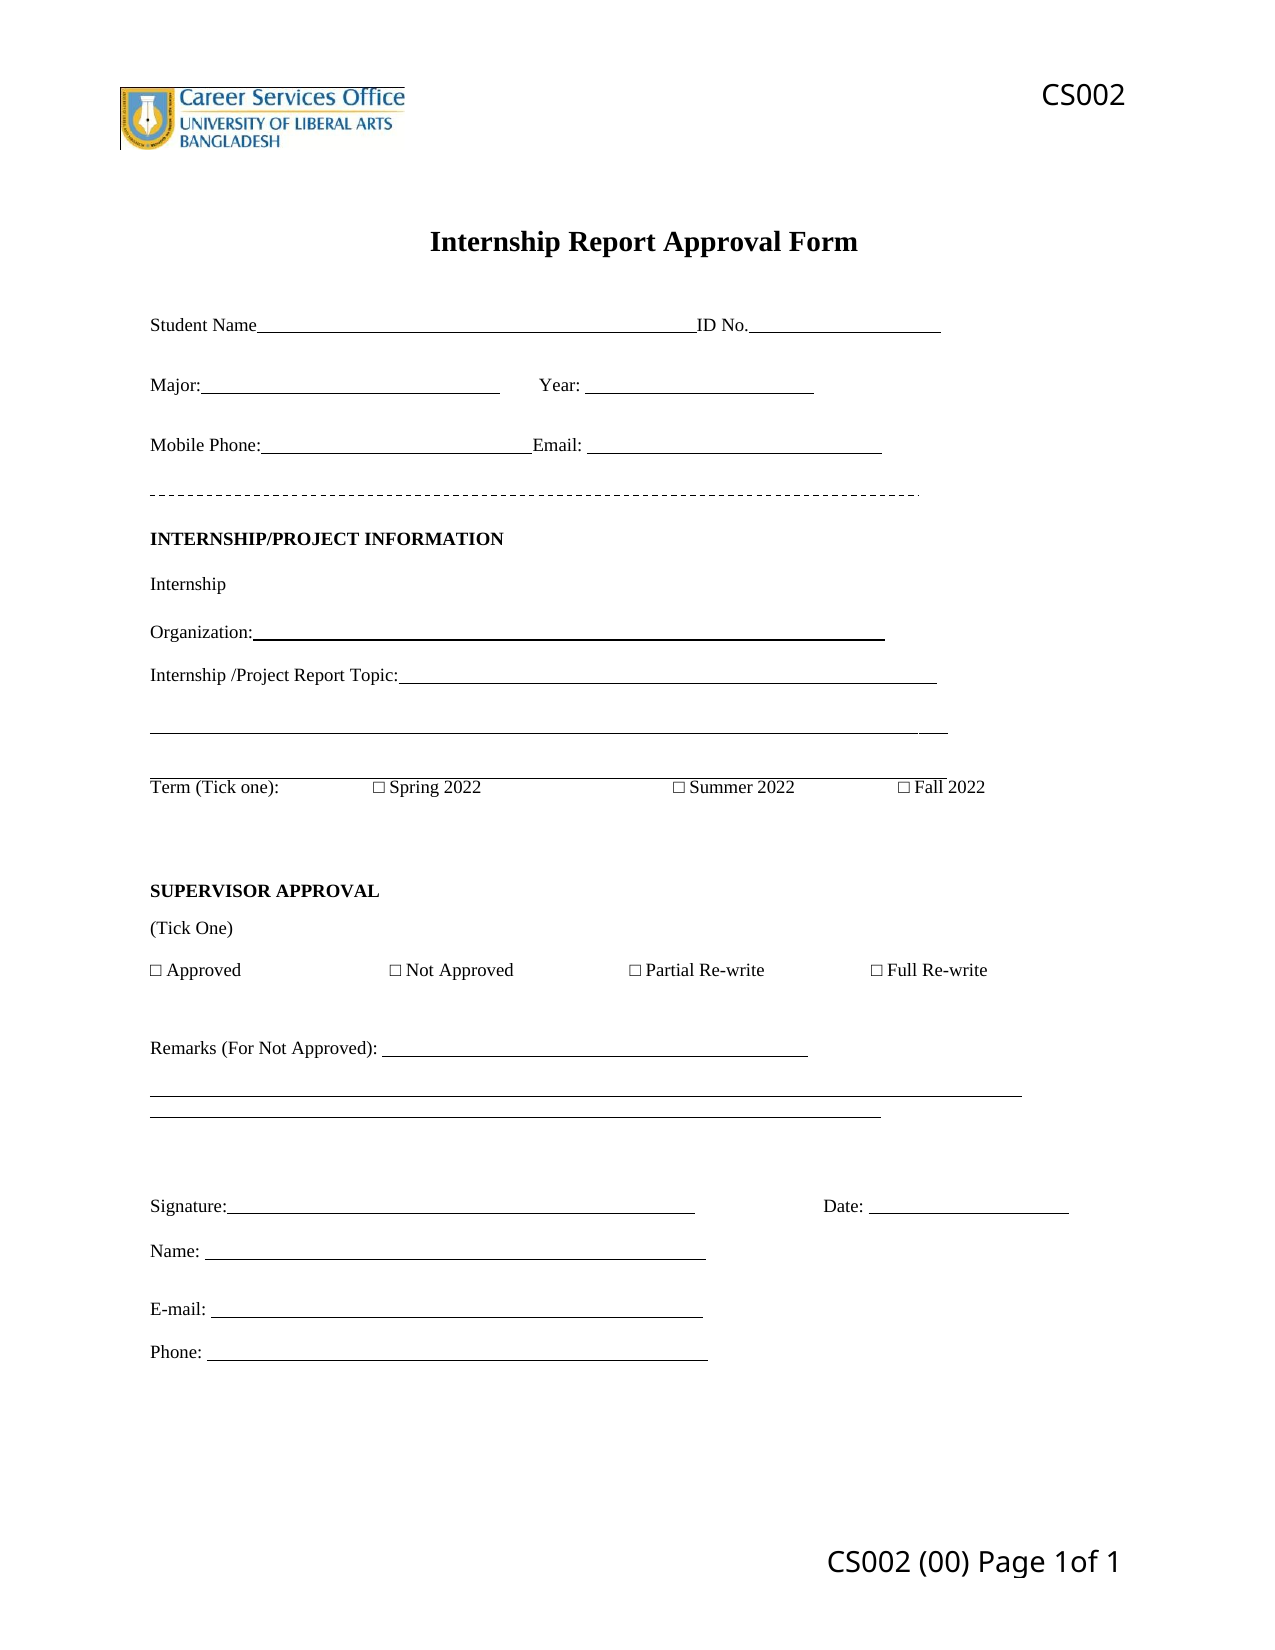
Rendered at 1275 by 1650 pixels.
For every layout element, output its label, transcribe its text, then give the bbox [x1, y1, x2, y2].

text Internship [150, 573, 1137, 594]
text Organization: [150, 621, 1137, 642]
text (Tick One) [150, 917, 1137, 938]
text Mobile Phone: Email: [150, 434, 1137, 456]
text CS002 [108, 74, 1126, 114]
text Name: [150, 1240, 1137, 1262]
text Student Name ID No. [150, 314, 1137, 335]
subtitle Internship Report Approval Form [428, 224, 860, 258]
text Signature: Date: [150, 1195, 1137, 1216]
text Internship /Project Report Topic: [150, 664, 1137, 685]
text Remarks (For Not Approved): [150, 1037, 1137, 1059]
text Term (Tick one): □ Spring 2022 □ Summer 2022 □ Fall 2022 [150, 774, 1137, 797]
text Phone: [150, 1341, 1137, 1363]
picture [120, 87, 405, 150]
subtitle SUPERVISOR APPROVAL [150, 880, 1137, 901]
subtitle INTERNSHIP/PROJECT INFORMATION [150, 528, 1137, 550]
text Major: Year: [150, 374, 1137, 396]
text □ Approved □ Not Approved □ Partial Re-write □ Full Re-write [150, 959, 1137, 980]
text E-mail: [150, 1298, 1137, 1320]
